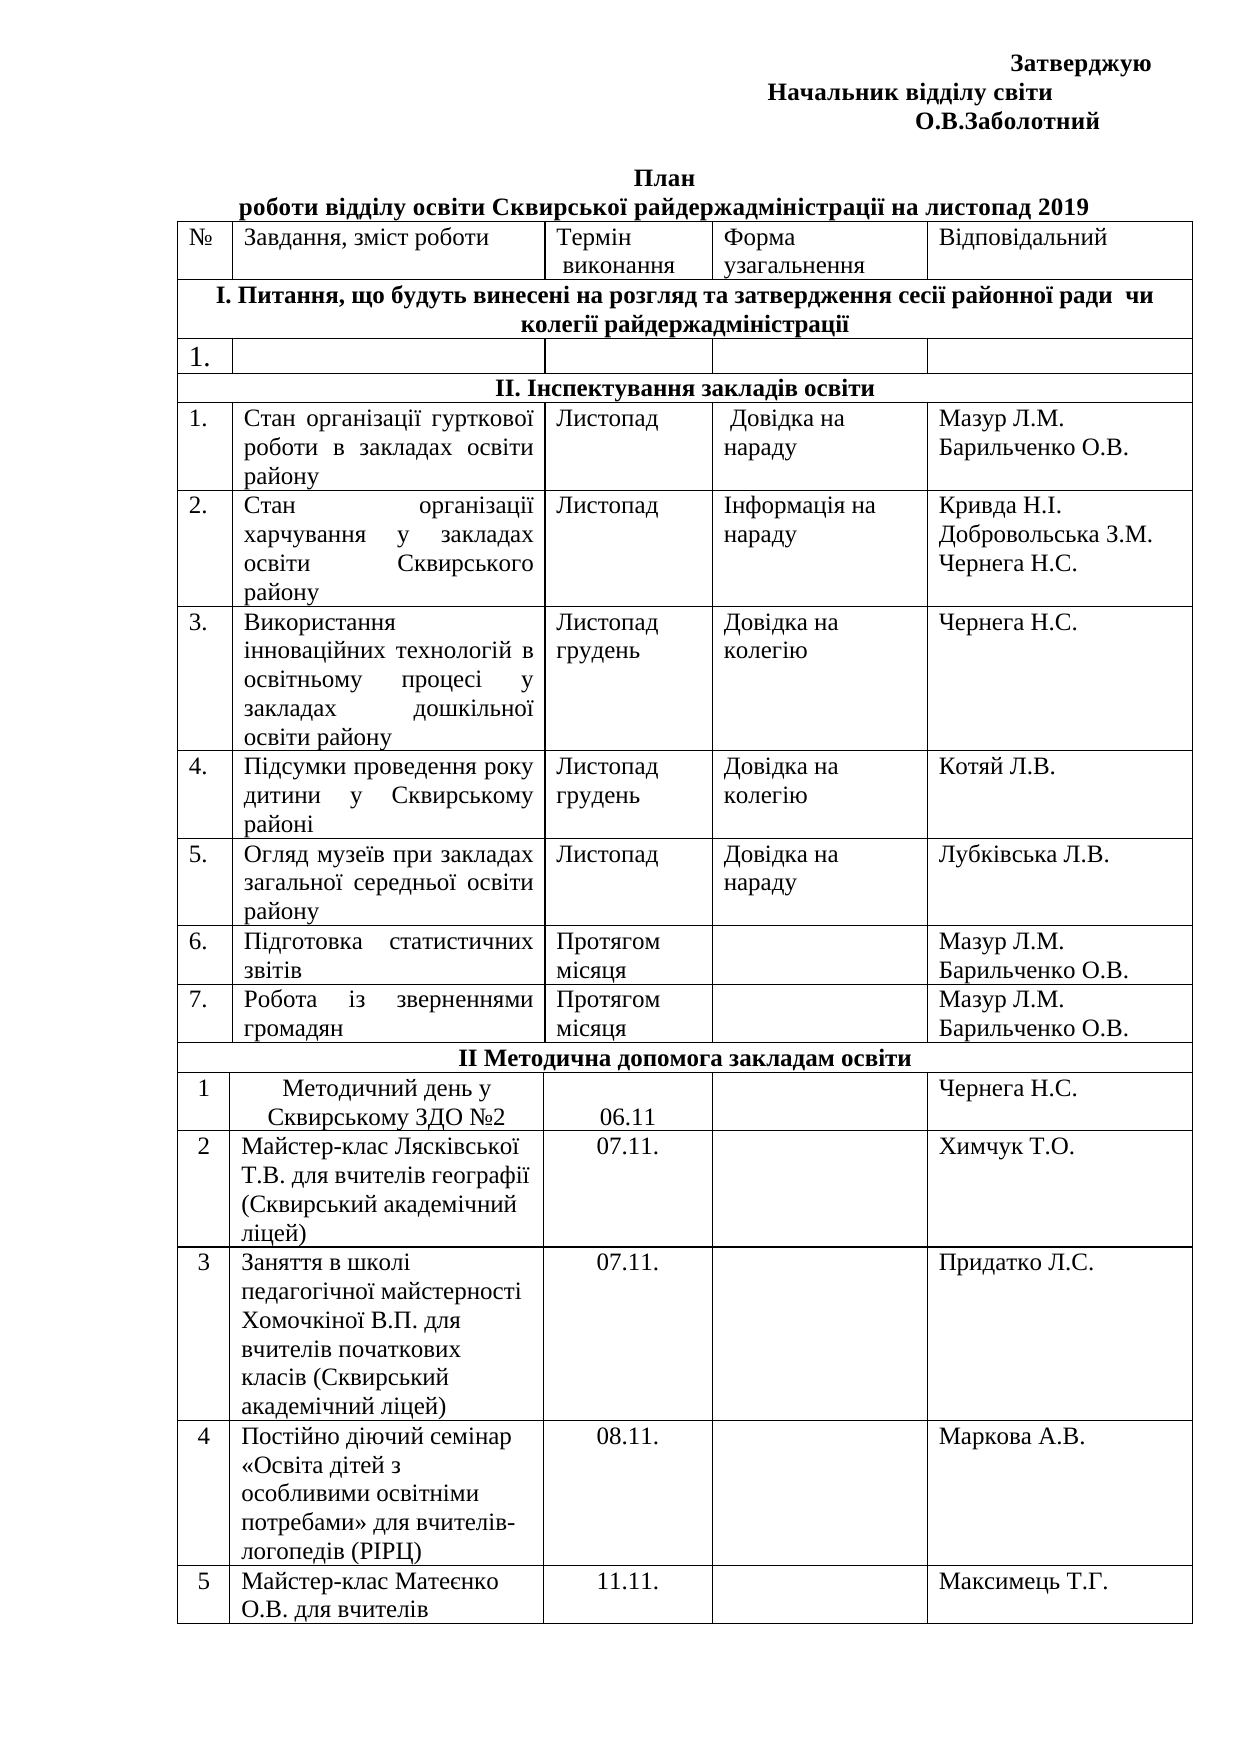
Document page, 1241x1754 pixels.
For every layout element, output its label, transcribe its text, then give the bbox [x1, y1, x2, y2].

table_cell 07.11. [544, 1131, 712, 1246]
table_cell Максимець Т.Г. [928, 1566, 1192, 1623]
table_cell 3 [178, 1248, 229, 1420]
table_cell 2 [178, 1131, 229, 1246]
table_cell [713, 339, 927, 372]
table_cell Підготовка статистичних звітів [233, 926, 544, 983]
table_cell Листопад грудень [546, 751, 712, 838]
table_cell Мазур Л.М. Барильченко О.В. [928, 403, 1192, 489]
table_cell Чернега Н.С. [928, 607, 1192, 750]
table_cell 4 [178, 1421, 229, 1565]
table_header Відповідальний [928, 222, 1192, 279]
table_cell Довідка на нараду [713, 839, 927, 925]
table_cell [233, 339, 544, 372]
table_cell 7. [178, 985, 232, 1042]
table_cell 5 [178, 1566, 229, 1623]
table_cell Майстер-клас Лясківської Т.В. для вчителів географії (Сквирський академічний ліцей) [230, 1131, 543, 1246]
table_cell Котяй Л.В. [928, 751, 1192, 838]
table_cell 11.11. [544, 1566, 712, 1623]
table_cell [928, 339, 1192, 372]
text О.В.Заболотний [841, 106, 1152, 134]
table_cell Довідка на колегію [713, 607, 927, 750]
table_cell 2. [178, 491, 232, 606]
table_cell Методичний день у Сквирському ЗДО №2 [230, 1073, 543, 1130]
table_cell [546, 339, 712, 372]
table_cell 08.11. [544, 1421, 712, 1565]
table_cell Листопад [546, 839, 712, 925]
table_cell [713, 926, 927, 983]
table_header № [178, 222, 232, 279]
table_cell 07.11. [544, 1248, 712, 1420]
table_cell 06.11 [544, 1073, 712, 1130]
table_header Форма узагальнення [713, 222, 927, 279]
table_cell Робота із зверненнями громадян [233, 985, 544, 1042]
table_cell Стан організації харчування у закладах освіти Сквирського району [233, 491, 544, 606]
table_cell 6. [178, 926, 232, 983]
table_cell [713, 1073, 927, 1130]
table_cell Використання інноваційних технологій в освітньому процесі у закладах дошкільної освіти району [233, 607, 544, 750]
table_cell Мазур Л.М. Барильченко О.В. [928, 985, 1192, 1042]
text Затверджую [177, 48, 1152, 77]
table_cell Заняття в школі педагогічної майстерності Хомочкіної В.П. для вчителів початкових класів (Сквирський академічний ліцей) [230, 1248, 543, 1420]
table_cell [713, 1566, 927, 1623]
table_cell [713, 1131, 927, 1246]
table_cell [230, 1566, 543, 1623]
text Начальник відділу світи [767, 77, 1152, 106]
table_cell Протягом місяця [546, 985, 712, 1042]
text План [177, 163, 1152, 192]
table_cell 4. [178, 751, 232, 838]
table_cell Маркова А.В. [928, 1421, 1192, 1565]
table_cell Довідка на колегію [713, 751, 927, 838]
text роботи відділу освіти Сквирської райдержадміністрації на листопад 2019 [177, 192, 1152, 221]
table_cell 1. [178, 403, 232, 489]
table_cell Листопад [546, 491, 712, 606]
table_cell Огляд музеїв при закладах загальної середньої освіти району [233, 839, 544, 925]
table_cell Чернега Н.С. [928, 1073, 1192, 1130]
table_cell ІІ Методична допомога закладам освіти [178, 1043, 1192, 1072]
table_cell 1. [178, 339, 232, 372]
table_cell Листопад грудень [546, 607, 712, 750]
table_cell Химчук Т.О. [928, 1131, 1192, 1246]
table_cell Листопад [546, 403, 712, 489]
table_cell ІІ. Інспектування закладів освіти [178, 374, 1192, 402]
table_cell Підсумки проведення року дитини у Сквирському районі [233, 751, 544, 838]
table_cell Інформація на нараду [713, 491, 927, 606]
table_cell І. Питання, що будуть винесені на розгляд та затвердження сесії районної ради чи колегії райдержадміністрації [178, 280, 1192, 338]
table_cell [713, 1421, 927, 1565]
table_cell [713, 1248, 927, 1420]
table_cell Мазур Л.М. Барильченко О.В. [928, 926, 1192, 983]
table_cell Кривда Н.І. Добровольська З.М. Чернега Н.С. [928, 491, 1192, 606]
table_cell [713, 985, 927, 1042]
table_cell 1 [178, 1073, 229, 1130]
table_cell Постійно діючий семінар «Освіта дітей з особливими освітніми потребами» для вчителів-логопедів (РІРЦ) [230, 1421, 543, 1565]
table_cell Лубківська Л.В. [928, 839, 1192, 925]
table_header Термін виконання [546, 222, 712, 279]
table_cell 5. [178, 839, 232, 925]
table_cell Придатко Л.С. [928, 1248, 1192, 1420]
table_cell Довідка на нараду [713, 403, 927, 489]
table_cell Протягом місяця [546, 926, 712, 983]
table_cell 3. [178, 607, 232, 750]
table_header Завдання, зміст роботи [233, 222, 544, 279]
table_cell Стан організації гурткової роботи в закладах освіти району [233, 403, 544, 489]
